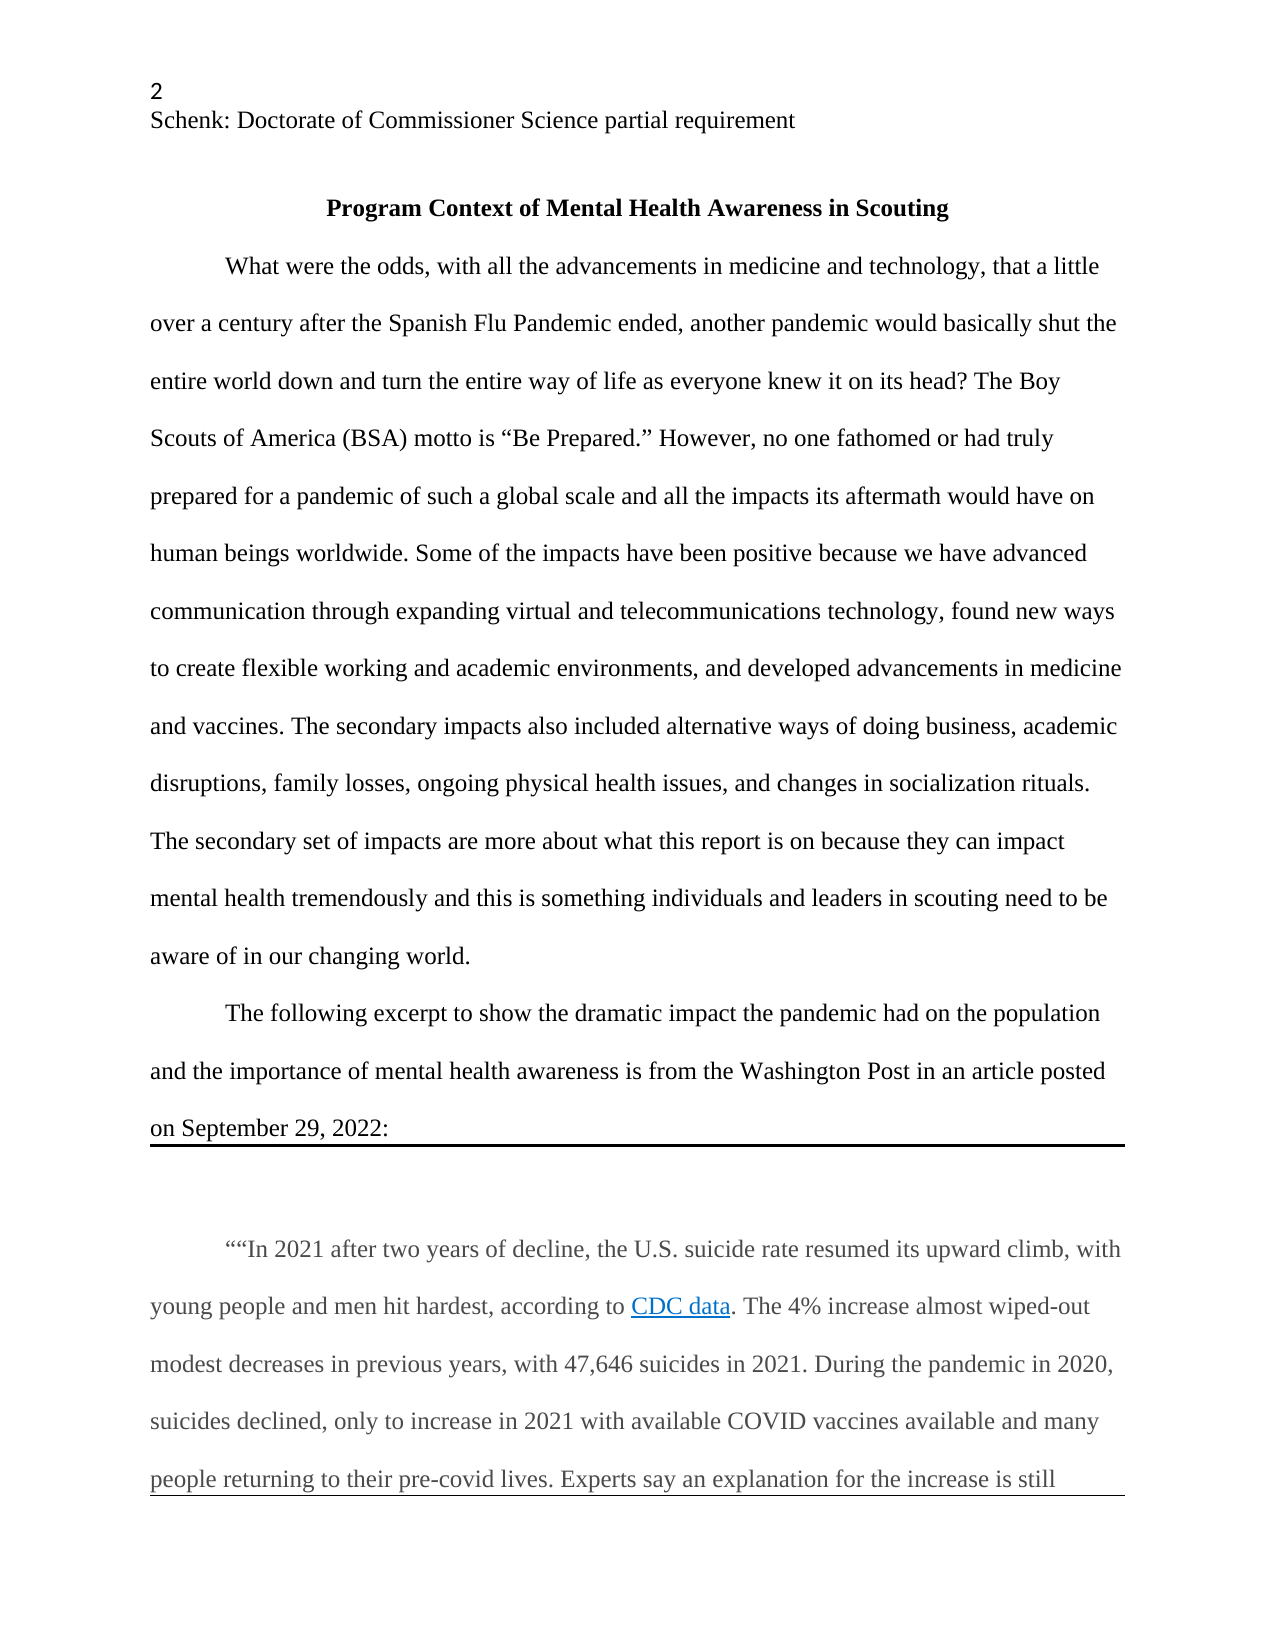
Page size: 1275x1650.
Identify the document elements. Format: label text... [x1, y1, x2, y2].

text Program Context of Mental Health Awareness in Scouting [150, 193, 1125, 222]
text The following excerpt to show the dramatic impact the pandemic had on the population and the importance of mental health awareness is from the Washington Post in an article posted on September 29, 2022: [150, 998, 1125, 1144]
text What were the odds, with all the advancements in medicine and technology, that a little over a century after the Spanish Flu Pandemic ended, another pandemic would basically shut the entire world down and turn the entire way of life as everyone knew it on its head? The Boy Scouts of America (BSA) motto is “Be Prepared.” However, no one fathomed or had truly prepared for a pandemic of such a global scale and all the impacts its aftermath would have on human beings worldwide. Some of the impacts have been positive because we have advanced communication through expanding virtual and telecommunications technology, found new ways to create flexible working and academic environments, and developed advancements in medicine and vaccines. The secondary impacts also included alternative ways of doing business, academic disruptions, family losses, ongoing physical health issues, and changes in socialization rituals. The secondary set of impacts are more about what this report is on because they can impact mental health tremendously and this is something individuals and leaders in scouting need to be aware of in our changing world. [150, 251, 1125, 970]
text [150, 1234, 1125, 1495]
